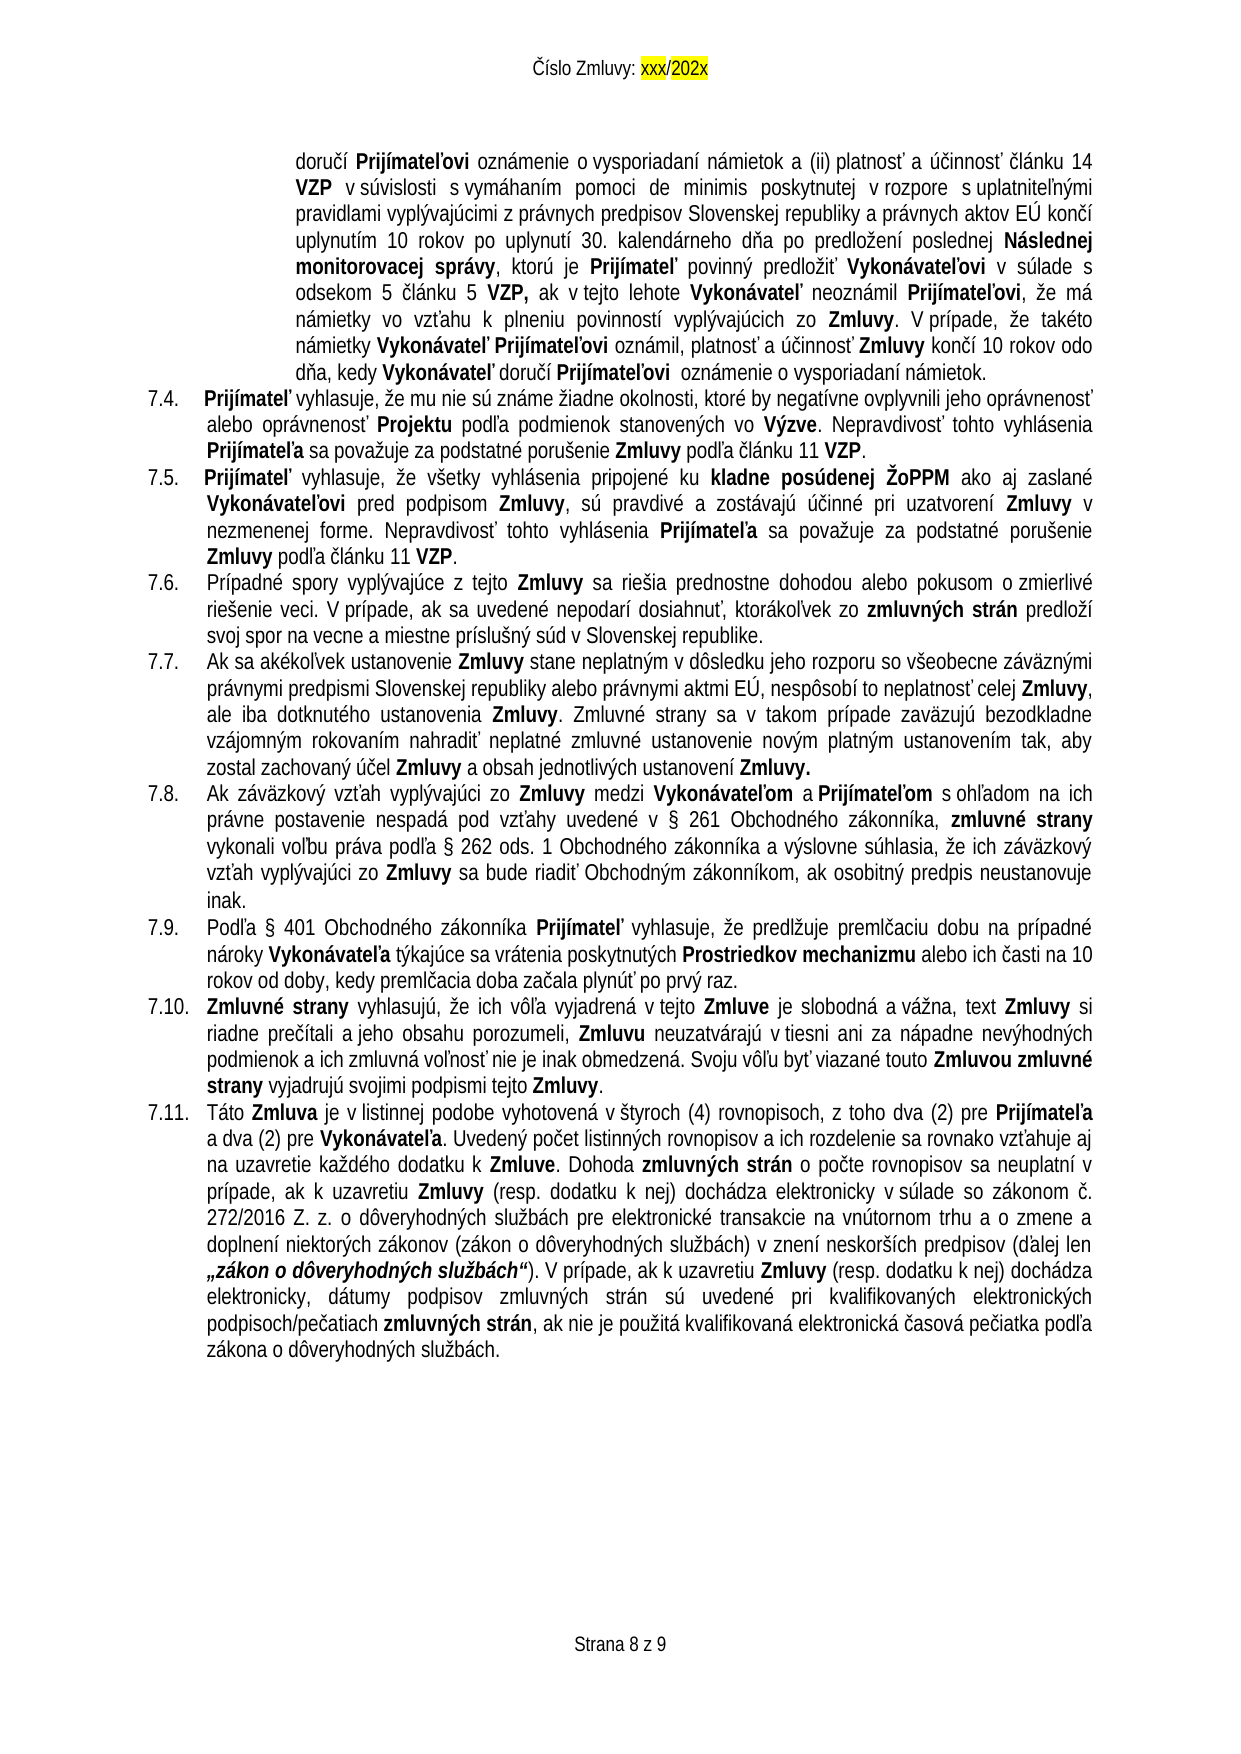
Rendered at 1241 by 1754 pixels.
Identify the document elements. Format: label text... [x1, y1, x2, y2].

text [295, 148, 1093, 385]
list Zmluvné strany vyhlasujú, že ich vôľa vyjadrená v tejto Zmluve je slobodná a vážna, text Zmluvy si riadne prečítali a jeho obsahu porozumeli, Zmluvu neuzatvárajú v tiesni ani za nápadne nevýhodných podmienok a ich zmluvná voľnosť nie je inak obmedzená. Svoju vôľu byť viazané touto Zmluvou zmluvné strany vyjadrujú svojimi podpismi tejto Zmluvy. [148, 993, 1093, 1099]
list Ak záväzkový vzťah vyplývajúci zo Zmluvy medzi Vykonávateľom a Prijímateľom s ohľadom na ich právne postavenie nespadá pod vzťahy uvedené v § 261 Obchodného zákonníka, zmluvné strany vykonali voľbu práva podľa § 262 ods. 1 Obchodného zákonníka a výslovne súhlasia, že ich záväzkový vzťah vyplývajúci zo Zmluvy sa bude riadiť Obchodným zákonníkom, ak osobitný predpis neustanovuje inak. [148, 780, 1093, 914]
list Táto Zmluva je v listinnej podobe vyhotovená v štyroch (4) rovnopisoch, z toho dva (2) pre Prijímateľa a dva (2) pre Vykonávateľa. Uvedený počet listinných rovnopisov a ich rozdelenie sa rovnako vzťahuje aj na uzavretie každého dodatku k Zmluve. Dohoda zmluvných strán o počte rovnopisov sa neuplatní v prípade, ak k uzavretiu Zmluvy (resp. dodatku k nej) dochádza elektronicky v súlade so zákonom č. 272/2016 Z. z. o dôveryhodných službách pre elektronické transakcie na vnútornom trhu a o zmene a doplnení niektorých zákonov (zákon o dôveryhodných službách) v znení neskorších predpisov (ďalej len „zákon o dôveryhodných službách“). V prípade, ak k uzavretiu Zmluvy (resp. dodatku k nej) dochádza elektronicky, dátumy podpisov zmluvných strán sú uvedené pri kvalifikovaných elektronických podpisoch/pečatiach zmluvných strán, ak nie je použitá kvalifikovaná elektronická časová pečiatka podľa zákona o dôveryhodných službách. [148, 1099, 1093, 1362]
list Ak sa akékoľvek ustanovenie Zmluvy stane neplatným v dôsledku jeho rozporu so všeobecne záväznými právnymi predpismi Slovenskej republiky alebo právnymi aktmi EÚ, nespôsobí to neplatnosť celej Zmluvy, ale iba dotknutého ustanovenia Zmluvy. Zmluvné strany sa v takom prípade zaväzujú bezodkladne vzájomným rokovaním nahradiť neplatné zmluvné ustanovenie novým platným ustanovením tak, aby zostal zachovaný účel Zmluvy a obsah jednotlivých ustanovení Zmluvy. [148, 648, 1093, 780]
list Prijímateľ vyhlasuje, že mu nie sú známe žiadne okolnosti, ktoré by negatívne ovplyvnili jeho oprávnenosť alebo oprávnenosť Projektu podľa podmienok stanovených vo Výzve. Nepravdivosť tohto vyhlásenia Prijímateľa sa považuje za podstatné porušenie Zmluvy podľa článku 11 VZP. [148, 385, 1093, 464]
list Prijímateľ vyhlasuje, že všetky vyhlásenia pripojené ku kladne posúdenej ŽoPPM ako aj zaslané Vykonávateľovi pred podpisom Zmluvy, sú pravdivé a zostávajú účinné pri uzatvorení Zmluvy v nezmenenej forme. Nepravdivosť tohto vyhlásenia Prijímateľa sa považuje za podstatné porušenie Zmluvy podľa článku 11 VZP. [148, 464, 1093, 569]
list Podľa § 401 Obchodného zákonníka Prijímateľ vyhlasuje, že predlžuje premlčaciu dobu na prípadné nároky Vykonávateľa týkajúce sa vrátenia poskytnutých Prostriedkov mechanizmu alebo ich časti na 10 rokov od doby, kedy premlčacia doba začala plynúť po prvý raz. [148, 914, 1093, 993]
list Prípadné spory vyplývajúce z tejto Zmluvy sa riešia prednostne dohodou alebo pokusom o zmierlivé riešenie veci. V prípade, ak sa uvedené nepodarí dosiahnuť, ktorákoľvek zo zmluvných strán predloží svoj spor na vecne a miestne príslušný súd v Slovenskej republike. [148, 569, 1093, 648]
